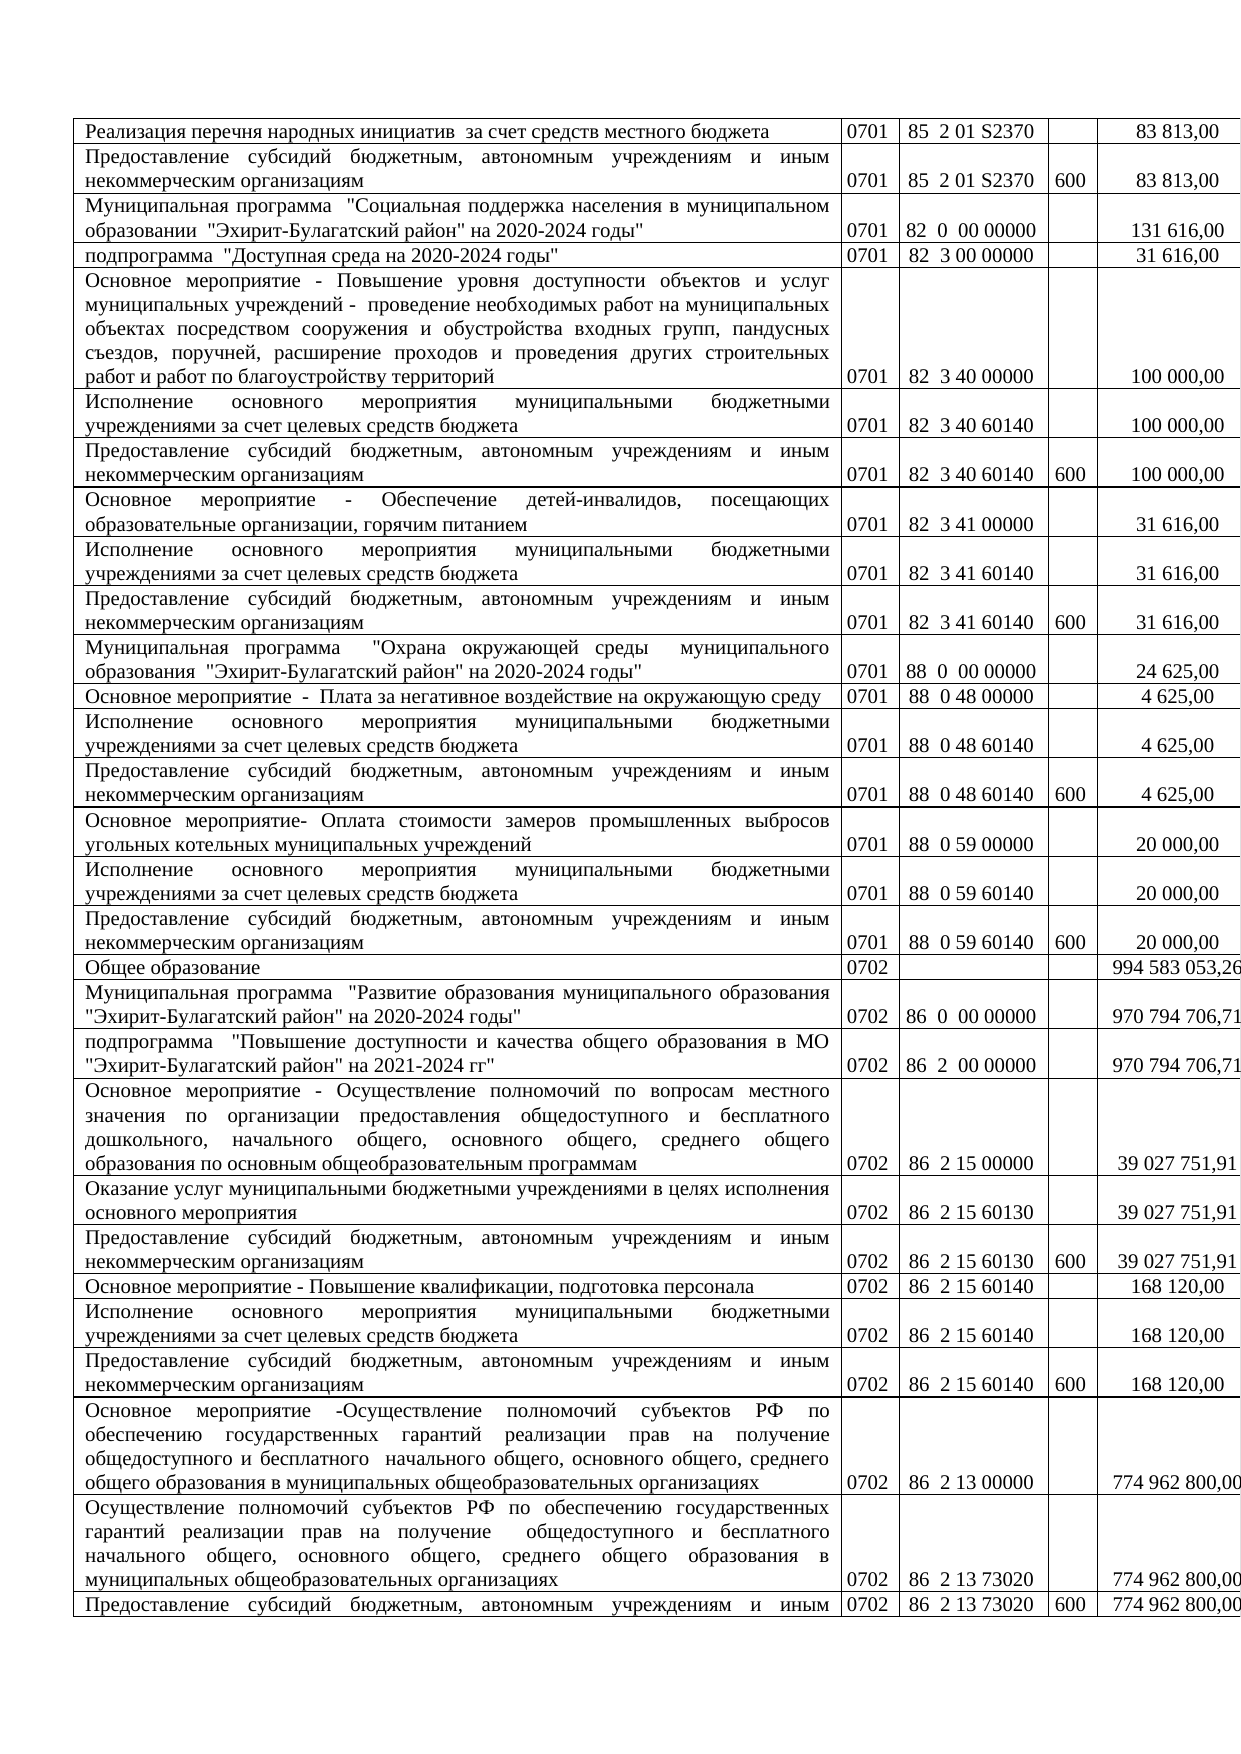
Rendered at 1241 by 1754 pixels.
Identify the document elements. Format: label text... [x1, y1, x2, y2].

table_cell 88 0 48 60140 [900, 758, 1048, 806]
table_cell 0701 [842, 857, 899, 905]
table_cell 0702 [842, 1274, 899, 1298]
table_cell 0701 [842, 119, 899, 143]
table_cell Предоставление субсидий бюджетным, автономным учреждениям и иным некоммерческим организациям [74, 906, 841, 954]
table_cell 0701 [842, 586, 899, 634]
table_cell Муниципальная программа "Охрана окружающей среды муниципального образования "Эхирит-Булагатский район" на 2020-2024 годы" [74, 635, 841, 683]
table_cell Исполнение основного мероприятия муниципальными бюджетными учреждениями за счет целевых средств бюджета [74, 537, 841, 585]
table_cell 0701 [842, 906, 899, 954]
table_cell [1049, 955, 1097, 979]
table_cell [1049, 1029, 1097, 1077]
table_cell 100 000,00 [1098, 268, 1240, 388]
table_cell 88 0 59 60140 [900, 906, 1048, 954]
table_cell Муниципальная программа "Социальная поддержка населения в муниципальном образовании "Эхирит-Булагатский район" на 2020-2024 годы" [74, 194, 841, 242]
table_cell 970 794 706,71 [1098, 980, 1240, 1028]
table_cell Оказание услуг муниципальными бюджетными учреждениями в целях исполнения основного мероприятия [74, 1176, 841, 1224]
table_cell [1049, 1398, 1097, 1494]
table_cell [1049, 537, 1097, 585]
table_cell Исполнение основного мероприятия муниципальными бюджетными учреждениями за счет целевых средств бюджета [74, 1299, 841, 1347]
table_cell 88 0 48 60140 [900, 709, 1048, 757]
table_cell [1049, 1274, 1097, 1298]
table_cell 86 2 15 60140 [900, 1299, 1048, 1347]
table_cell 4 625,00 [1098, 758, 1240, 806]
table_cell 0701 [842, 808, 899, 856]
table_cell Исполнение основного мероприятия муниципальными бюджетными учреждениями за счет целевых средств бюджета [74, 389, 841, 437]
table_cell [1049, 980, 1097, 1028]
table_cell 39 027 751,91 [1098, 1079, 1240, 1175]
table_cell 24 625,00 [1098, 635, 1240, 683]
table_cell Осуществление полномочий субъектов РФ по обеспечению государственных гарантий реализации прав на получение общедоступного и бесплатного начального общего, основного общего, среднего общего образования в муниципальных общеобразовательных организациях [74, 1495, 841, 1591]
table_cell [74, 1592, 841, 1616]
table_cell Предоставление субсидий бюджетным, автономным учреждениям и иным некоммерческим организациям [74, 1348, 841, 1396]
table_cell 0701 [842, 488, 899, 536]
table_cell 0702 [842, 1495, 899, 1591]
table_cell 600 [1049, 1225, 1097, 1273]
table_cell 85 2 01 S2370 [900, 144, 1048, 192]
table_cell Предоставление субсидий бюджетным, автономным учреждениям и иным некоммерческим организациям [74, 438, 841, 486]
table_cell 86 2 15 60130 [900, 1176, 1048, 1224]
table_cell [1049, 1299, 1097, 1347]
table_cell 0701 [842, 194, 899, 242]
table_cell 168 120,00 [1098, 1348, 1240, 1396]
table_cell 86 2 13 00000 [900, 1398, 1048, 1494]
table_cell 0702 [842, 1079, 899, 1175]
table_cell [1049, 119, 1097, 143]
table_cell 0701 [842, 243, 899, 267]
table_cell 0702 [842, 1176, 899, 1224]
table_cell [1049, 709, 1097, 757]
table_cell 86 2 15 60140 [900, 1274, 1048, 1298]
table_cell 20 000,00 [1098, 906, 1240, 954]
table_cell 82 3 40 00000 [900, 268, 1048, 388]
table_cell 0701 [842, 684, 899, 708]
table_cell Предоставление субсидий бюджетным, автономным учреждениям и иным некоммерческим организациям [74, 758, 841, 806]
table_cell 20 000,00 [1098, 857, 1240, 905]
table_cell 82 3 00 00000 [900, 243, 1048, 267]
table_cell 0702 [842, 1299, 899, 1347]
table_cell 600 [1049, 586, 1097, 634]
table_cell Предоставление субсидий бюджетным, автономным учреждениям и иным некоммерческим организациям [74, 586, 841, 634]
table_cell подпрограмма "Доступная среда на 2020-2024 годы" [74, 243, 841, 267]
table_cell 600 [1049, 438, 1097, 486]
table_cell 20 000,00 [1098, 808, 1240, 856]
table_cell [1049, 635, 1097, 683]
table_cell [1049, 194, 1097, 242]
table_cell 600 [1049, 758, 1097, 806]
table_cell [1049, 268, 1097, 388]
table_cell 0702 [842, 1029, 899, 1077]
table_cell 774 962 800,00 [1098, 1592, 1240, 1616]
table_cell 86 2 13 73020 [900, 1592, 1048, 1616]
table_cell Основное мероприятие - Повышение квалификации, подготовка персонала [74, 1274, 841, 1298]
table_cell 600 [1049, 1348, 1097, 1396]
table_cell 0701 [842, 537, 899, 585]
table_cell 168 120,00 [1098, 1274, 1240, 1298]
table_cell [1049, 1079, 1097, 1175]
table_cell 4 625,00 [1098, 709, 1240, 757]
table_cell 0701 [842, 635, 899, 683]
table_cell 970 794 706,71 [1098, 1029, 1240, 1077]
table_cell [900, 955, 1048, 979]
table_cell 86 0 00 00000 [900, 980, 1048, 1028]
table_cell 88 0 59 60140 [900, 857, 1048, 905]
table_cell 0702 [842, 1225, 899, 1273]
table_cell 774 962 800,00 [1098, 1398, 1240, 1494]
table_cell 82 3 41 60140 [900, 537, 1048, 585]
table_cell 88 0 00 00000 [900, 635, 1048, 683]
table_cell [74, 144, 841, 192]
table_cell 0702 [842, 1398, 899, 1494]
table_cell 600 [1049, 1592, 1097, 1616]
table_cell 31 616,00 [1098, 488, 1240, 536]
table_cell 82 3 41 60140 [900, 586, 1048, 634]
table_cell 0702 [842, 955, 899, 979]
table_cell 4 625,00 [1098, 684, 1240, 708]
table_cell 774 962 800,00 [1098, 1495, 1240, 1591]
table_cell 88 0 59 00000 [900, 808, 1048, 856]
table_cell Основное мероприятие- Оплата стоимости замеров промышленных выбросов угольных котельных муниципальных учреждений [74, 808, 841, 856]
table_cell Основное мероприятие -Осуществление полномочий субъектов РФ по обеспечению государственных гарантий реализации прав на получение общедоступного и бесплатного начального общего, основного общего, среднего общего образования в муниципальных общеобразовательных организациях [74, 1398, 841, 1494]
table_cell 0702 [842, 1592, 899, 1616]
table_cell 88 0 48 00000 [900, 684, 1048, 708]
table_cell 994 583 053,26 [1098, 955, 1240, 979]
table_cell 82 3 41 00000 [900, 488, 1048, 536]
table_cell [1049, 684, 1097, 708]
table_cell Общее образование [74, 955, 841, 979]
table_cell [1049, 857, 1097, 905]
table_cell 0702 [842, 1348, 899, 1396]
table_cell Реализация перечня народных инициатив за счет средств местного бюджета [74, 119, 841, 143]
table_cell [1049, 488, 1097, 536]
table_cell подпрограмма "Повышение доступности и качества общего образования в МО "Эхирит-Булагатский район" на 2021-2024 гг" [74, 1029, 841, 1077]
table_cell 39 027 751,91 [1098, 1225, 1240, 1273]
table_cell 86 2 13 73020 [900, 1495, 1048, 1591]
table_cell 600 [1049, 144, 1097, 192]
table_cell 600 [1049, 906, 1097, 954]
table_cell 85 2 01 S2370 [900, 119, 1048, 143]
table_cell 31 616,00 [1098, 243, 1240, 267]
table_cell 0701 [842, 389, 899, 437]
table_cell 31 616,00 [1098, 586, 1240, 634]
table_cell 0701 [842, 758, 899, 806]
table_cell [1049, 389, 1097, 437]
table_cell 100 000,00 [1098, 389, 1240, 437]
table_cell Основное мероприятие - Повышение уровня доступности объектов и услуг муниципальных учреждений - проведение необходимых работ на муниципальных объектах посредством сооружения и обустройства входных групп, пандусных съездов, поручней, расширение проходов и проведения других строительных работ и работ по благоустройству территорий [74, 268, 841, 388]
table_cell Основное мероприятие - Плата за негативное воздействие на окружающую среду [74, 684, 841, 708]
table_cell 168 120,00 [1098, 1299, 1240, 1347]
table_cell 82 0 00 00000 [900, 194, 1048, 242]
table_cell Исполнение основного мероприятия муниципальными бюджетными учреждениями за счет целевых средств бюджета [74, 709, 841, 757]
table_cell 131 616,00 [1098, 194, 1240, 242]
table_cell 0702 [842, 980, 899, 1028]
table_cell [1049, 243, 1097, 267]
table_cell Предоставление субсидий бюджетным, автономным учреждениям и иным некоммерческим организациям [74, 1225, 841, 1273]
table_cell 83 813,00 [1098, 119, 1240, 143]
table_cell Исполнение основного мероприятия муниципальными бюджетными учреждениями за счет целевых средств бюджета [74, 857, 841, 905]
table_cell [1049, 1495, 1097, 1591]
table_cell 86 2 15 00000 [900, 1079, 1048, 1175]
table_cell 0701 [842, 144, 899, 192]
table_cell 86 2 15 60140 [900, 1348, 1048, 1396]
table_cell [1049, 1176, 1097, 1224]
table_cell 31 616,00 [1098, 537, 1240, 585]
table_cell 0701 [842, 709, 899, 757]
table_cell Муниципальная программа "Развитие образования муниципального образования "Эхирит-Булагатский район" на 2020-2024 годы" [74, 980, 841, 1028]
table_cell 0701 [842, 268, 899, 388]
table_cell 83 813,00 [1098, 144, 1240, 192]
table_cell [1049, 808, 1097, 856]
table_cell Основное мероприятие - Обеспечение детей-инвалидов, посещающих образовательные организации, горячим питанием [74, 488, 841, 536]
table_cell 86 2 15 60130 [900, 1225, 1048, 1273]
table_cell 100 000,00 [1098, 438, 1240, 486]
table_cell 82 3 40 60140 [900, 389, 1048, 437]
table_cell 39 027 751,91 [1098, 1176, 1240, 1224]
table_cell 82 3 40 60140 [900, 438, 1048, 486]
table_cell 86 2 00 00000 [900, 1029, 1048, 1077]
table_cell 0701 [842, 438, 899, 486]
table_cell Основное мероприятие - Осуществление полномочий по вопросам местного значения по организации предоставления общедоступного и бесплатного дошкольного, начального общего, основного общего, среднего общего образования по основным общеобразовательным программам [74, 1079, 841, 1175]
